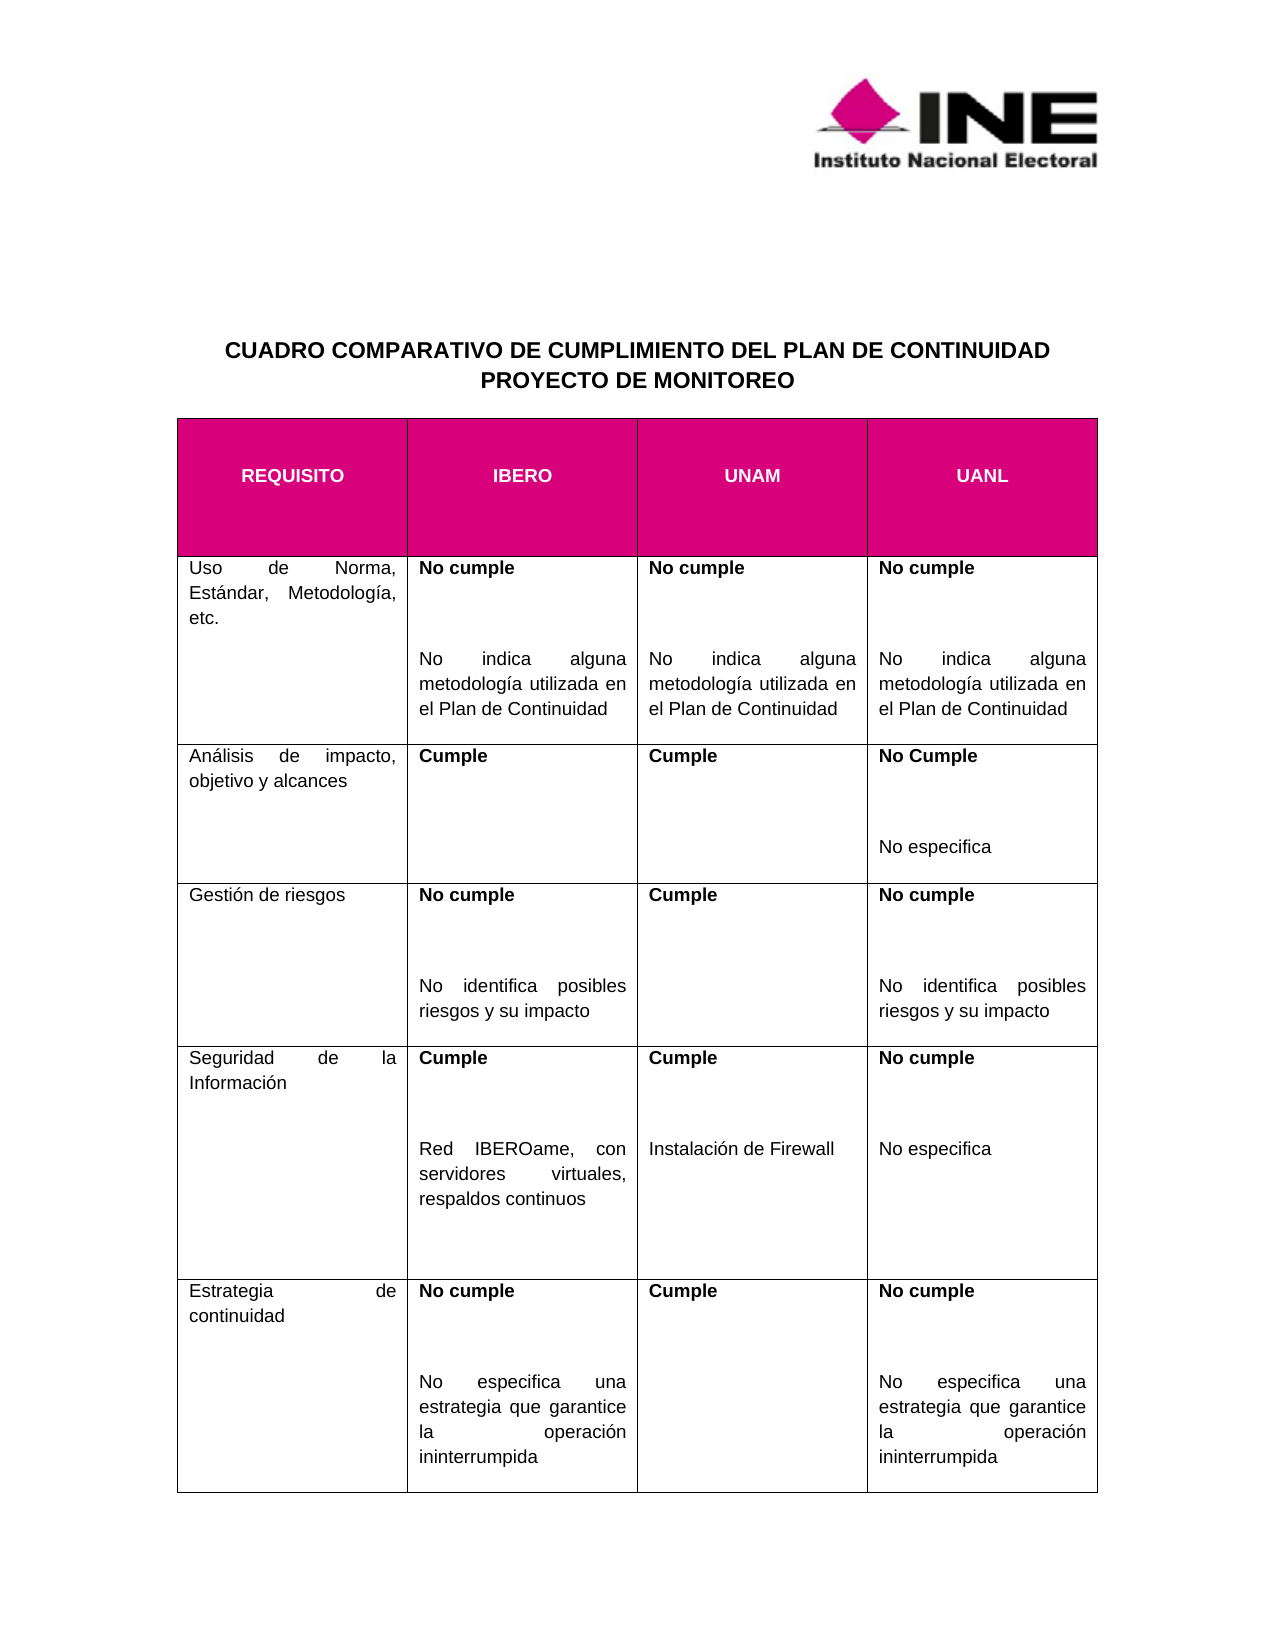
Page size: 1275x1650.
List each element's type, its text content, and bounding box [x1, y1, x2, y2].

table_cell Cumple Instalación de Firewall [638, 1047, 867, 1279]
table_cell No cumple No identifica posibles riesgos y su impacto [408, 884, 637, 1046]
table_cell Seguridad de la Información [178, 1047, 407, 1279]
table_header UANL [868, 419, 1097, 556]
table_cell Uso de Norma, Estándar, Metodología, etc. [178, 557, 407, 744]
table_cell Gestión de riesgos [178, 884, 407, 1046]
table_header IBERO [408, 419, 637, 556]
table_header UNAM [638, 419, 867, 556]
table_cell Análisis de impacto, objetivo y alcances [178, 745, 407, 882]
table_cell Cumple Red IBEROame, con servidores virtuales, respaldos continuos [408, 1047, 637, 1279]
table_cell Cumple [638, 884, 867, 1046]
table_cell Cumple [408, 745, 637, 882]
table_cell Estrategia de continuidad [178, 1280, 407, 1492]
table_cell No cumple No especifica [868, 1047, 1097, 1279]
table_cell No cumple No identifica posibles riesgos y su impacto [868, 884, 1097, 1046]
table_header REQUISITO [178, 419, 407, 556]
table_cell Cumple [638, 1280, 867, 1492]
table_cell No Cumple No especifica [868, 745, 1097, 882]
table_cell Cumple [638, 745, 867, 882]
table_cell No cumple No especifica una estrategia que garantice la operación ininterrumpida [408, 1280, 637, 1492]
table_cell No cumple No indica alguna metodología utilizada en el Plan de Continuidad [638, 557, 867, 744]
table_cell No cumple No indica alguna metodología utilizada en el Plan de Continuidad [408, 557, 637, 744]
table_cell No cumple No indica alguna metodología utilizada en el Plan de Continuidad [868, 557, 1097, 744]
table_cell No cumple No especifica una estrategia que garantice la operación ininterrumpida [868, 1280, 1097, 1492]
text CUADRO COMPARATIVO DE CUMPLIMIENTO DEL PLAN DE CONTINUIDAD PROYECTO DE MONITOREO [177, 337, 1098, 393]
